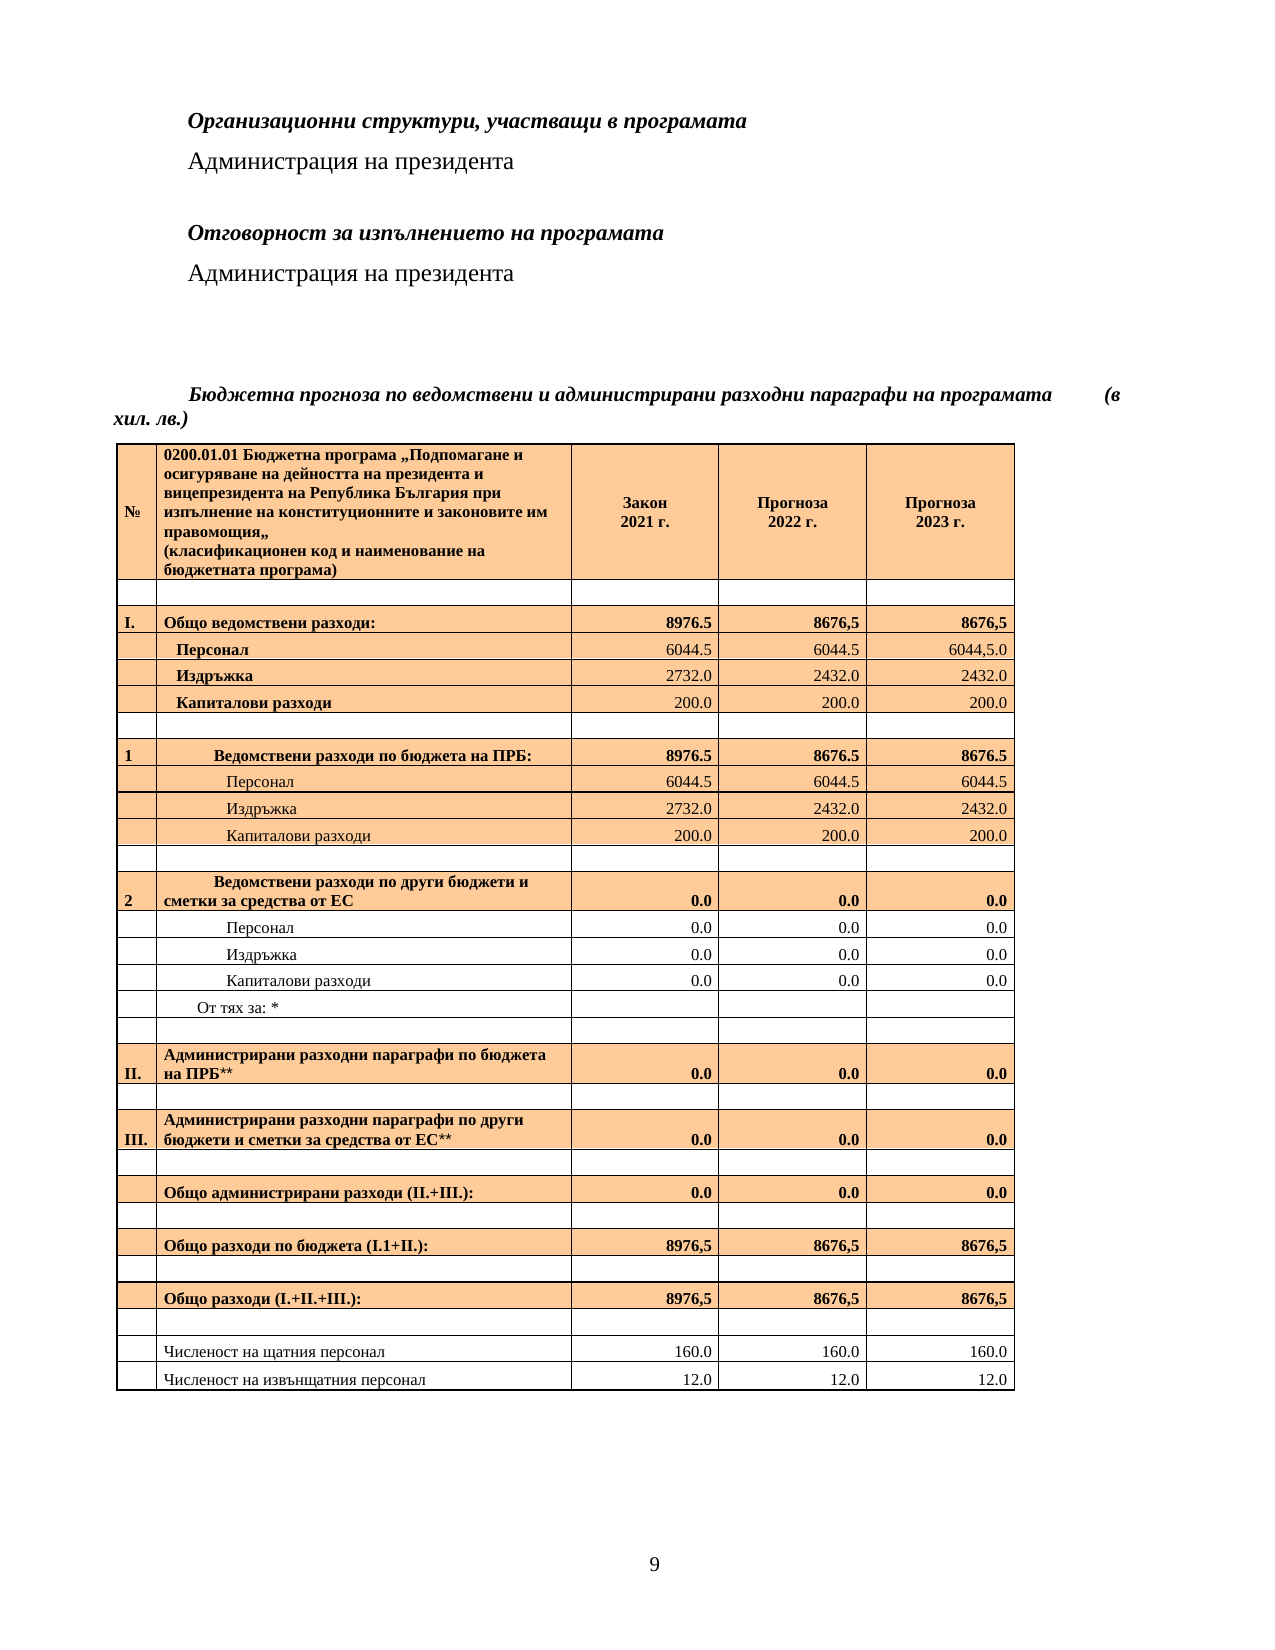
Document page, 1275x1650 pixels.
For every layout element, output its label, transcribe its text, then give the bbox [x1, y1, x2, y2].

table_cell [572, 991, 718, 1017]
table_cell [118, 965, 156, 990]
table_cell 6044,5.0 [867, 633, 1014, 658]
table_cell [118, 819, 156, 844]
table_cell 2432.0 [719, 793, 866, 818]
table_cell 6044.5 [867, 766, 1014, 791]
table_cell [867, 1203, 1014, 1228]
table_cell 0.0 [719, 1110, 866, 1148]
table_cell [118, 713, 156, 738]
table_cell [867, 713, 1014, 738]
table_cell [118, 1176, 156, 1202]
table_cell 0.0 [867, 872, 1014, 910]
table_cell 12.0 [572, 1362, 718, 1389]
table_cell [118, 991, 156, 1017]
table_cell 2732.0 [572, 660, 718, 685]
table_cell [572, 846, 718, 871]
table_cell 0.0 [867, 1110, 1014, 1148]
table_cell 0.0 [719, 1176, 866, 1202]
table_cell [867, 1150, 1014, 1175]
table_cell 0.0 [719, 938, 866, 963]
table_cell Издръжка [157, 938, 571, 963]
table_cell Общо ведомствени разходи: [157, 606, 571, 632]
table_cell 0.0 [572, 1176, 718, 1202]
table_cell [719, 1018, 866, 1043]
table_cell [118, 846, 156, 871]
table_cell [719, 713, 866, 738]
table_cell [572, 1084, 718, 1109]
table_cell 200.0 [867, 819, 1014, 844]
table_cell 2432.0 [867, 660, 1014, 685]
table_cell [118, 766, 156, 791]
table_cell Общо разходи по бюджета (І.1+ІІ.): [157, 1229, 571, 1255]
table_cell [719, 1309, 866, 1334]
table_cell 8976,5 [572, 1283, 718, 1308]
table_cell 8976.5 [572, 606, 718, 632]
table_cell Издръжка [157, 793, 571, 818]
table_cell Издръжка [157, 660, 571, 685]
table_cell Персонал [157, 911, 571, 937]
table_cell 0.0 [867, 938, 1014, 963]
table_cell [118, 1150, 156, 1175]
table_cell 8676,5 [719, 1229, 866, 1255]
table_cell 12.0 [867, 1362, 1014, 1389]
table_cell 8676.5 [867, 739, 1014, 765]
table_cell Капиталови разходи [157, 965, 571, 990]
table_cell Общо разходи (І.+ІІ.+ІІІ.): [157, 1283, 571, 1308]
table_cell 0.0 [867, 1176, 1014, 1202]
table_cell 0.0 [572, 872, 718, 910]
table_cell 6044.5 [572, 766, 718, 791]
table_cell [719, 1256, 866, 1281]
table_cell 200.0 [719, 686, 866, 712]
table_cell [719, 1203, 866, 1228]
table_cell 200.0 [719, 819, 866, 844]
table_cell 1 [118, 739, 156, 765]
table_cell 6044.5 [719, 766, 866, 791]
table_cell Общо администрирани разходи (ІІ.+ІІІ.): [157, 1176, 571, 1202]
table_cell 6044.5 [572, 633, 718, 658]
table_cell [118, 686, 156, 712]
table_cell [572, 1150, 718, 1175]
table_cell Персонал [157, 633, 571, 658]
table_cell 2432.0 [719, 660, 866, 685]
table_cell [719, 1150, 866, 1175]
table_cell 0.0 [572, 1110, 718, 1148]
table_cell [157, 1018, 571, 1043]
table_cell ІІ. [118, 1044, 156, 1083]
table_cell І. [118, 606, 156, 632]
table_cell 160.0 [867, 1336, 1014, 1361]
table_cell [157, 1150, 571, 1175]
table_header 0200.01.01 Бюджетна програма „Подпомагане и осигуряване на дейността на президента и вицепрезидента на Република България при изпълнение на конституционните и законовите им правомощия„ (класификационен код и наименование на бюджетната програма) [157, 445, 571, 579]
table_cell 6044.5 [719, 633, 866, 658]
table_cell 8976.5 [572, 739, 718, 765]
table_cell 160.0 [719, 1336, 866, 1361]
table_cell [572, 1203, 718, 1228]
table_cell [719, 580, 866, 605]
table_cell 12.0 [719, 1362, 866, 1389]
table_cell [118, 1018, 156, 1043]
table_cell [867, 1309, 1014, 1334]
table_cell [867, 1256, 1014, 1281]
table_cell [118, 911, 156, 937]
table_cell [157, 1203, 571, 1228]
table_cell [118, 1336, 156, 1361]
table_cell [572, 713, 718, 738]
text Бюджетна прогноза по ведомствени и администрирани разходни параграфи на програмата (в хил. лв.) [113, 382, 1122, 430]
table_cell 200.0 [572, 819, 718, 844]
table_cell [157, 1309, 571, 1334]
table_cell [118, 938, 156, 963]
table_cell [867, 1084, 1014, 1109]
table_cell 2 [118, 872, 156, 910]
table_cell 0.0 [867, 1044, 1014, 1083]
table_header Закон 2021 г. [572, 445, 718, 579]
table_cell 200.0 [867, 686, 1014, 712]
table_cell [118, 1229, 156, 1255]
text Отговорност за изпълнението на програмата [187, 219, 1122, 246]
table_cell Администрирани разходни параграфи по бюджета на ПРБ** [157, 1044, 571, 1083]
table_cell [867, 580, 1014, 605]
table_cell 2432.0 [867, 793, 1014, 818]
table_cell [118, 1283, 156, 1308]
table_header № [118, 445, 156, 579]
table_cell [157, 713, 571, 738]
table_cell 0.0 [572, 938, 718, 963]
table_cell [572, 580, 718, 605]
table_cell 8976,5 [572, 1229, 718, 1255]
table_cell [118, 1256, 156, 1281]
table_cell [118, 660, 156, 685]
table_cell 0.0 [572, 1044, 718, 1083]
table_cell [118, 1362, 156, 1389]
text Администрация на президента [187, 146, 1122, 175]
table_cell 0.0 [867, 911, 1014, 937]
text Организационни структури, участващи в програмата [187, 108, 1122, 134]
table_cell [157, 1256, 571, 1281]
table_cell [867, 846, 1014, 871]
table_cell 0.0 [719, 965, 866, 990]
table_cell 8676,5 [867, 606, 1014, 632]
table_cell Администрирани разходни параграфи по други бюджети и сметки за средства от ЕС** [157, 1110, 571, 1148]
text Администрация на президента [187, 258, 1122, 287]
table_cell Ведомствени разходи по бюджета на ПРБ: [157, 739, 571, 765]
table_cell [118, 580, 156, 605]
table_header Прогноза 2023 г. [867, 445, 1014, 579]
table_cell 0.0 [719, 872, 866, 910]
table_cell [157, 846, 571, 871]
table_cell ІІІ. [118, 1110, 156, 1148]
table_cell Персонал [157, 766, 571, 791]
table_cell [572, 1256, 718, 1281]
table_cell От тях за: * [157, 991, 571, 1017]
table_cell Ведомствени разходи по други бюджети и сметки за средства от ЕС [157, 872, 571, 910]
table_cell [118, 633, 156, 658]
table_cell 8676,5 [719, 1283, 866, 1308]
table_cell 200.0 [572, 686, 718, 712]
table_cell 8676,5 [867, 1229, 1014, 1255]
table_cell 8676.5 [719, 739, 866, 765]
table_cell 8676,5 [719, 606, 866, 632]
table_cell 0.0 [719, 1044, 866, 1083]
table_cell 8676,5 [867, 1283, 1014, 1308]
table_cell Капиталови разходи [157, 686, 571, 712]
table_cell [719, 846, 866, 871]
table_cell [118, 1084, 156, 1109]
table_cell [157, 580, 571, 605]
table_cell Численост на щатния персонал [157, 1336, 571, 1361]
table_cell [867, 991, 1014, 1017]
table_cell 0.0 [719, 911, 866, 937]
table_cell [118, 1203, 156, 1228]
table_cell [118, 793, 156, 818]
table_cell 0.0 [572, 911, 718, 937]
table_cell 0.0 [572, 965, 718, 990]
table_cell [572, 1309, 718, 1334]
table_cell 160.0 [572, 1336, 718, 1361]
table_header Прогноза 2022 г. [719, 445, 866, 579]
table_cell [572, 1018, 718, 1043]
table_cell Капиталови разходи [157, 819, 571, 844]
table_cell [157, 1084, 571, 1109]
table_cell [867, 1018, 1014, 1043]
table_cell [118, 1309, 156, 1334]
table_cell [719, 1084, 866, 1109]
table_cell Численост на извънщатния персонал [157, 1362, 571, 1389]
table_cell 0.0 [867, 965, 1014, 990]
table_cell [719, 991, 866, 1017]
